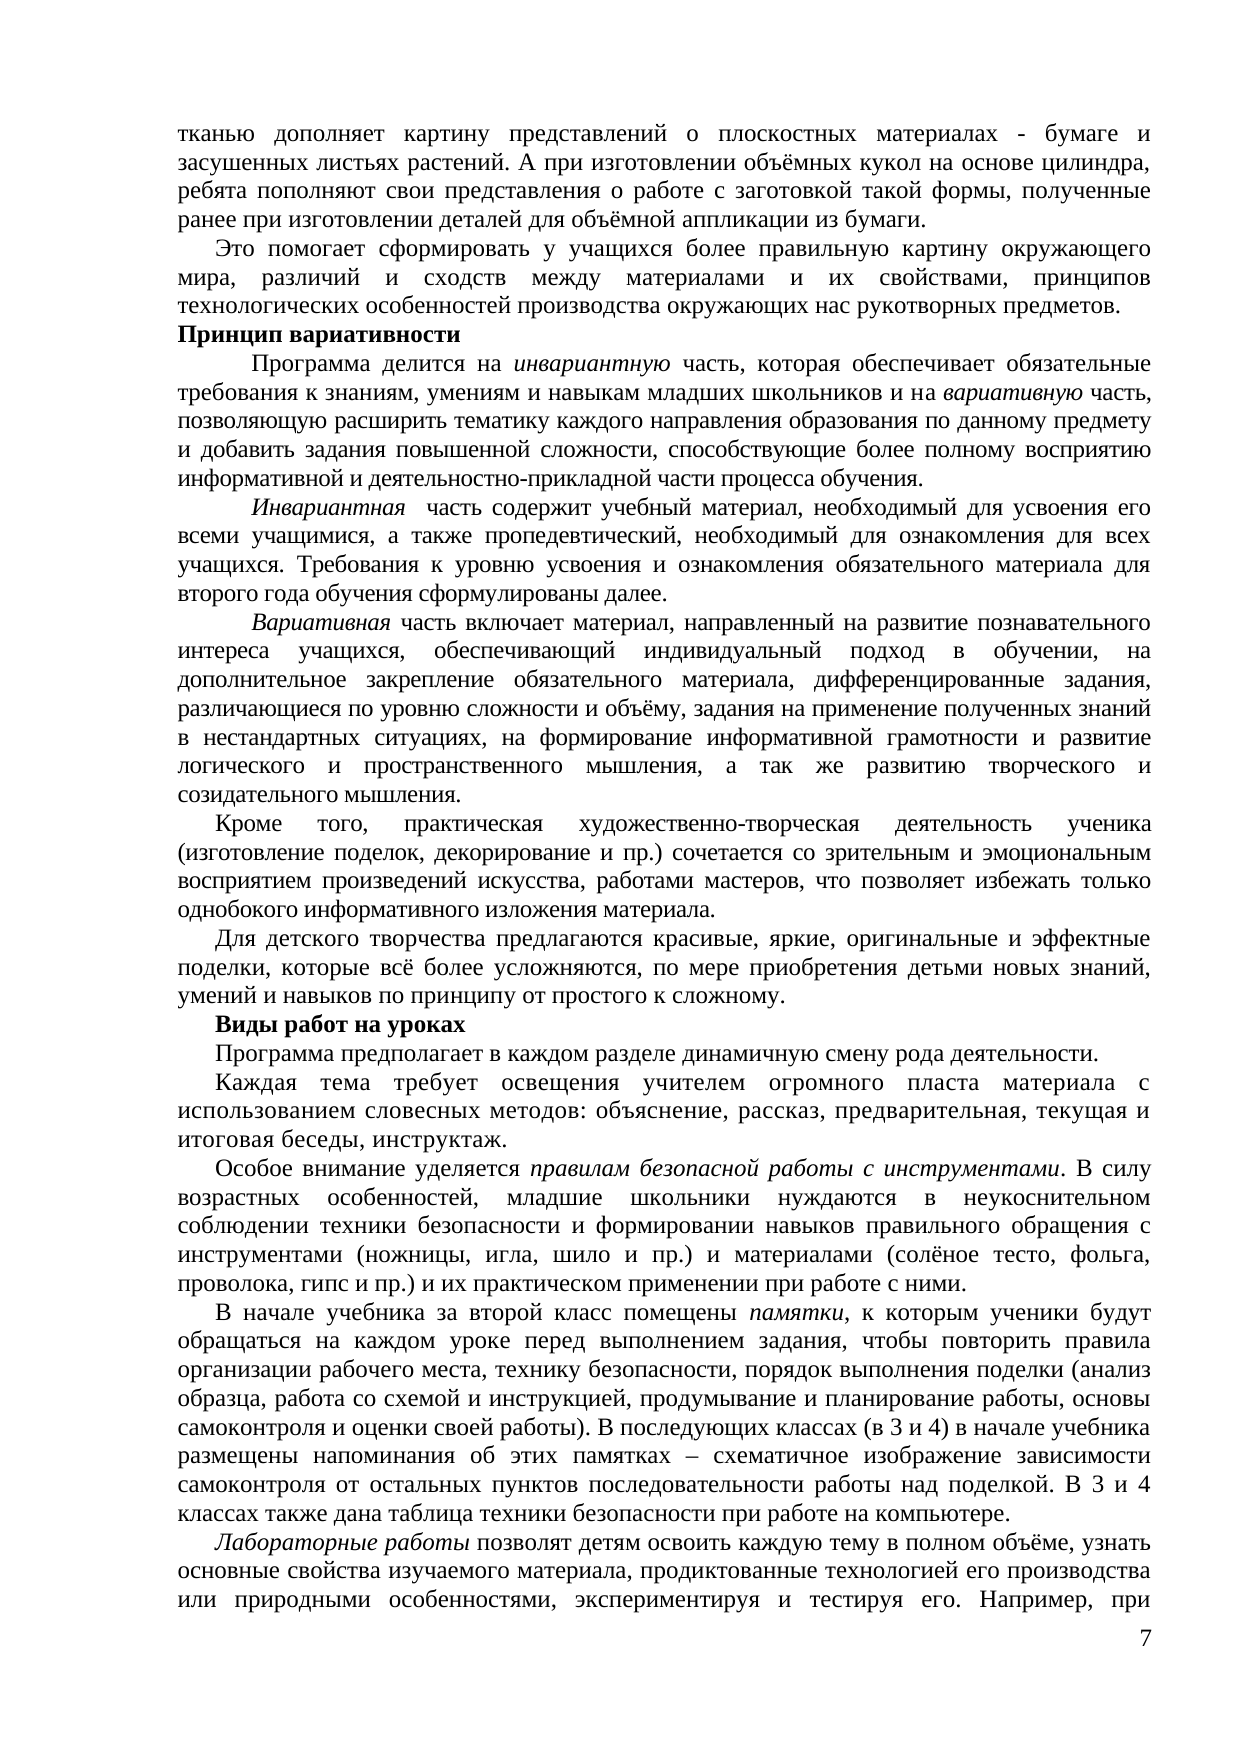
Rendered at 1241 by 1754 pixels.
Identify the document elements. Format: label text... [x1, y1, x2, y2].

text Виды работ на уроках [177, 1009, 1152, 1038]
text Кроме того, практическая художественно-творческая деятельность ученика (изготовление поделок, декорирование и пр.) сочетается со зрительным и эмоциональным восприятием произведений искусства, работами мастеров, что позволяет избежать только однобокого информативного изложения материала. [177, 808, 1152, 923]
text Для детского творчества предлагаются красивые, яркие, оригинальные и эффектные поделки, которые всё более усложняются, по мере приобретения детьми новых знаний, умений и навыков по принципу от простого к сложному. [177, 923, 1152, 1009]
text Это помогает сформировать у учащихся более правильную картину окружающего мира, различий и сходств между материалами и их свойствами, принципов технологических особенностей производства окружающих нас рукотворных предметов. [177, 233, 1152, 319]
text В начале учебника за второй класс помещены памятки, к которым ученики будут обращаться на каждом уроке перед выполнением задания, чтобы повторить правила организации рабочего места, технику безопасности, порядок выполнения поделки (анализ образца, работа со схемой и инструкцией, продумывание и планирование работы, основы самоконтроля и оценки своей работы). В последующих классах (в 3 и 4) в начале учебника размещены напоминания об этих памятках – схематичное изображение зависимости самоконтроля от остальных пунктов последовательности работы над поделкой. В 3 и 4 классах также дана таблица техники безопасности при работе на компьютере. [177, 1297, 1152, 1527]
text Программа предполагает в каждом разделе динамичную смену рода деятельности. [177, 1038, 1152, 1067]
text Вариативная часть включает материал, направленный на развитие познавательного интереса учащихся, обеспечивающий индивидуальный подход в обучении, на дополнительное закрепление обязательного материала, дифференцированные задания, различающиеся по уровню сложности и объёму, задания на применение полученных знаний в нестандартных ситуациях, на формирование информативной грамотности и развитие логического и пространственного мышления, а так же развитию творческого и созидательного мышления. [177, 607, 1152, 808]
text Каждая тема требует освещения учителем огромного пласта материала с использованием словесных методов: объяснение, рассказ, предварительная, текущая и итоговая беседы, инструктаж. [177, 1067, 1152, 1153]
text Программа делится на инвариантную часть, которая обеспечивает обязательные требования к знаниям, умениям и навыкам младших школьников и на вариативную часть, позволяющую расширить тематику каждого направления образования по данному предмету и добавить задания повышенной сложности, способствующие более полному восприятию информативной и деятельностно-прикладной части процесса обучения. [177, 348, 1152, 492]
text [177, 1527, 1152, 1613]
text Инвариантная часть содержит учебный материал, необходимый для усвоения его всеми учащимися, а также пропедевтический, необходимый для ознакомления для всех учащихся. Требования к уровню усвоения и ознакомления обязательного материала для второго года обучения сформулированы далее. [177, 492, 1152, 607]
text Принцип вариативности [177, 319, 1152, 348]
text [177, 118, 1152, 233]
text Особое внимание уделяется правилам безопасной работы с инструментами. В силу возрастных особенностей, младшие школьники нуждаются в неукоснительном соблюдении техники безопасности и формировании навыков правильного обращения с инструментами (ножницы, игла, шило и пр.) и материалами (солёное тесто, фольга, проволока, гипс и пр.) и их практическом применении при работе с ними. [177, 1153, 1152, 1297]
